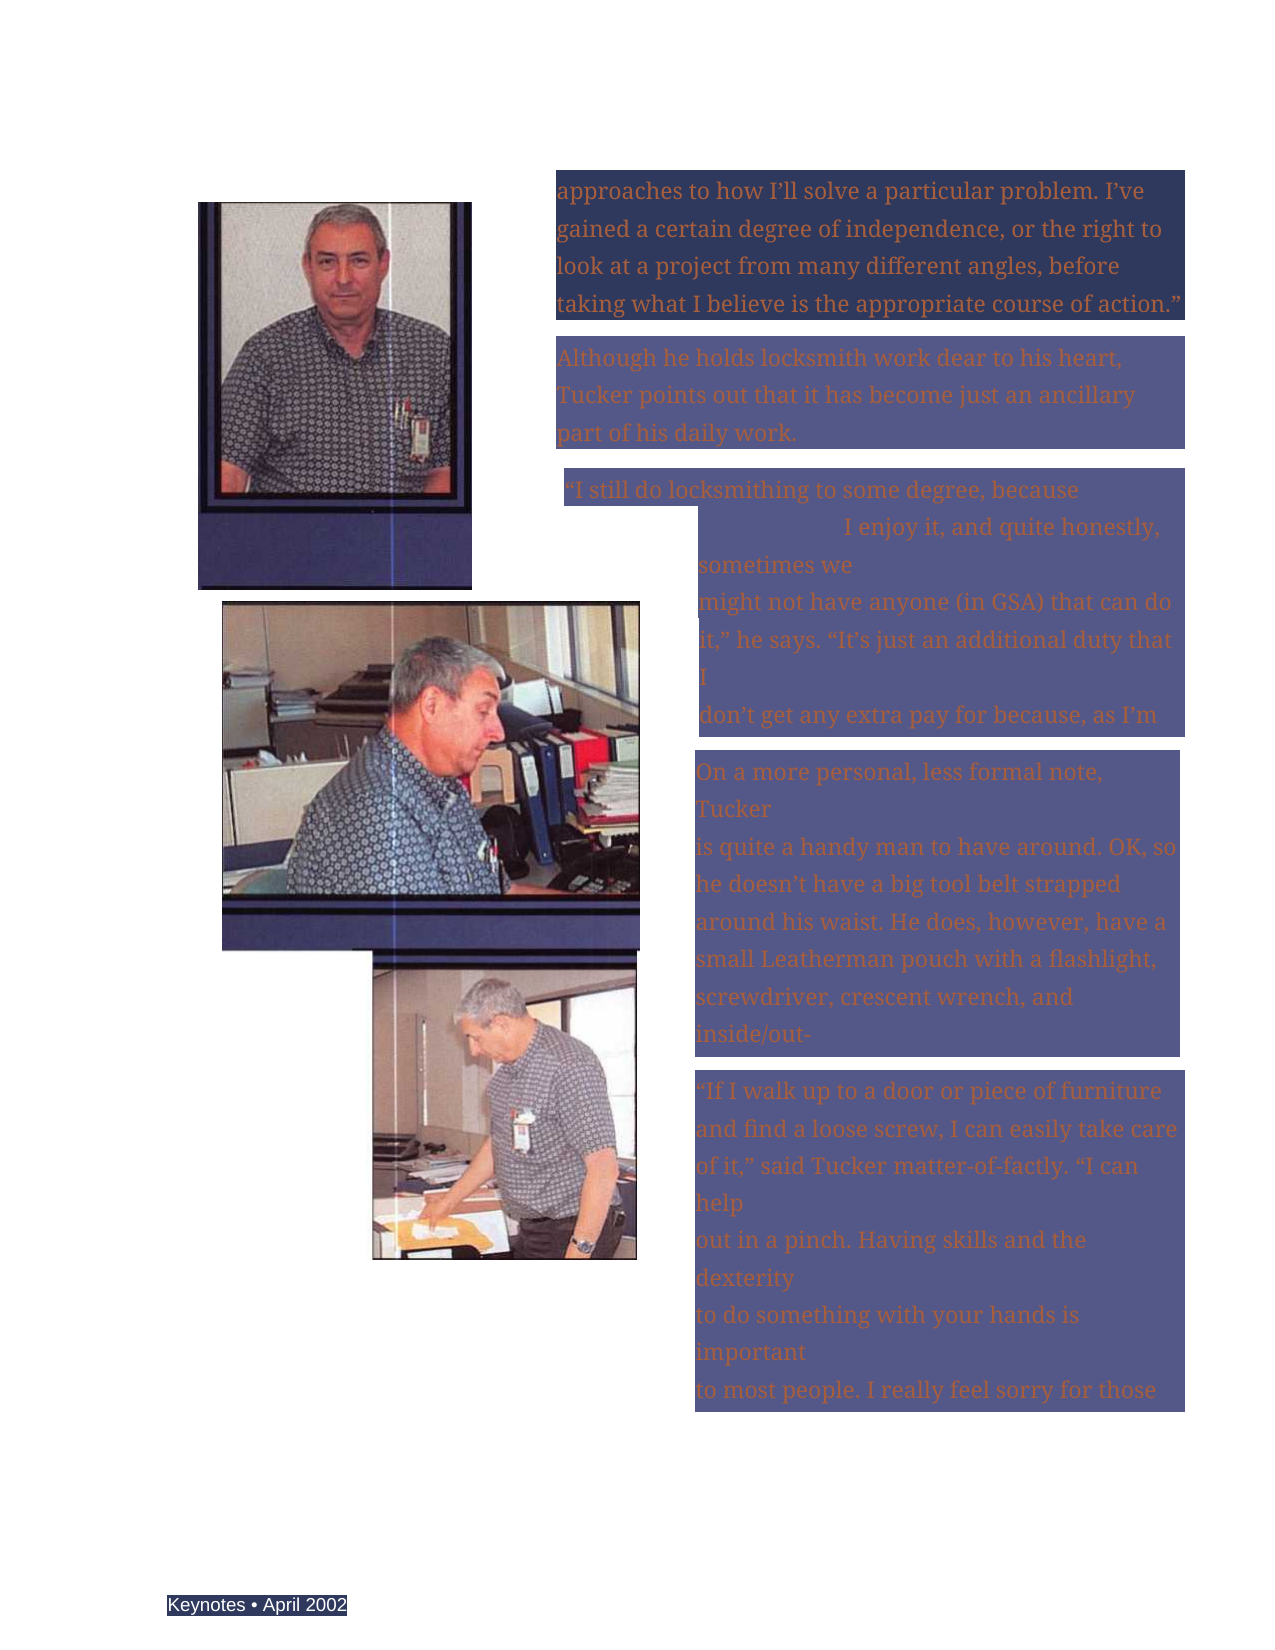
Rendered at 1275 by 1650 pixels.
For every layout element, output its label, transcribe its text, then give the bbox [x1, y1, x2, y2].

text Although he holds locksmith work dear to his heart, Tucker points out that it has become just an ancillary part of his daily work. [556, 336, 1185, 449]
text I enjoy it, and quite honestly, sometimes we might not have anyone (in GSA) that can do [698, 506, 1185, 618]
text “I still do locksmithing to some degree, because [564, 468, 1185, 506]
text approaches to how I’ll solve a particular problem. I’ve gained a certain degree of independence, or the right to look at a project from many different angles, before taking what I believe is the appropriate course of action.” [556, 170, 1185, 320]
text it,” he says. “It’s just an additional duty that I don’t get any extra pay for because, as I’m told, I’m getting paid more than enough as an Estimator/Planner.” [699, 618, 1185, 737]
text “If I walk up to a door or piece of furniture and find a loose screw, I can easily take care of it,” said Tucker matter-of-factly. “I can help out in a pinch. Having skills and the dexterity to do something with your hands is important to most people. I really feel sorry for those folks who can’t pick up a hammer or screwdriver and build something-or at least fix something simple.” / [695, 1070, 1185, 1412]
picture [198, 202, 472, 590]
text On a more personal, less formal note, Tucker is quite a handy man to have around. OK, so he doesn’t have a big tool belt strapped around his waist. He does, however, have a small Leatherman pouch with a flashlight, screwdriver, crescent wrench, and inside/out- side gauge. Who knows, if something ain’t broke, Chan’s probably fixed it a time or two. [695, 750, 1180, 1057]
text Keynotes • April 2002 [167, 1595, 347, 1616]
picture [222, 601, 640, 1260]
